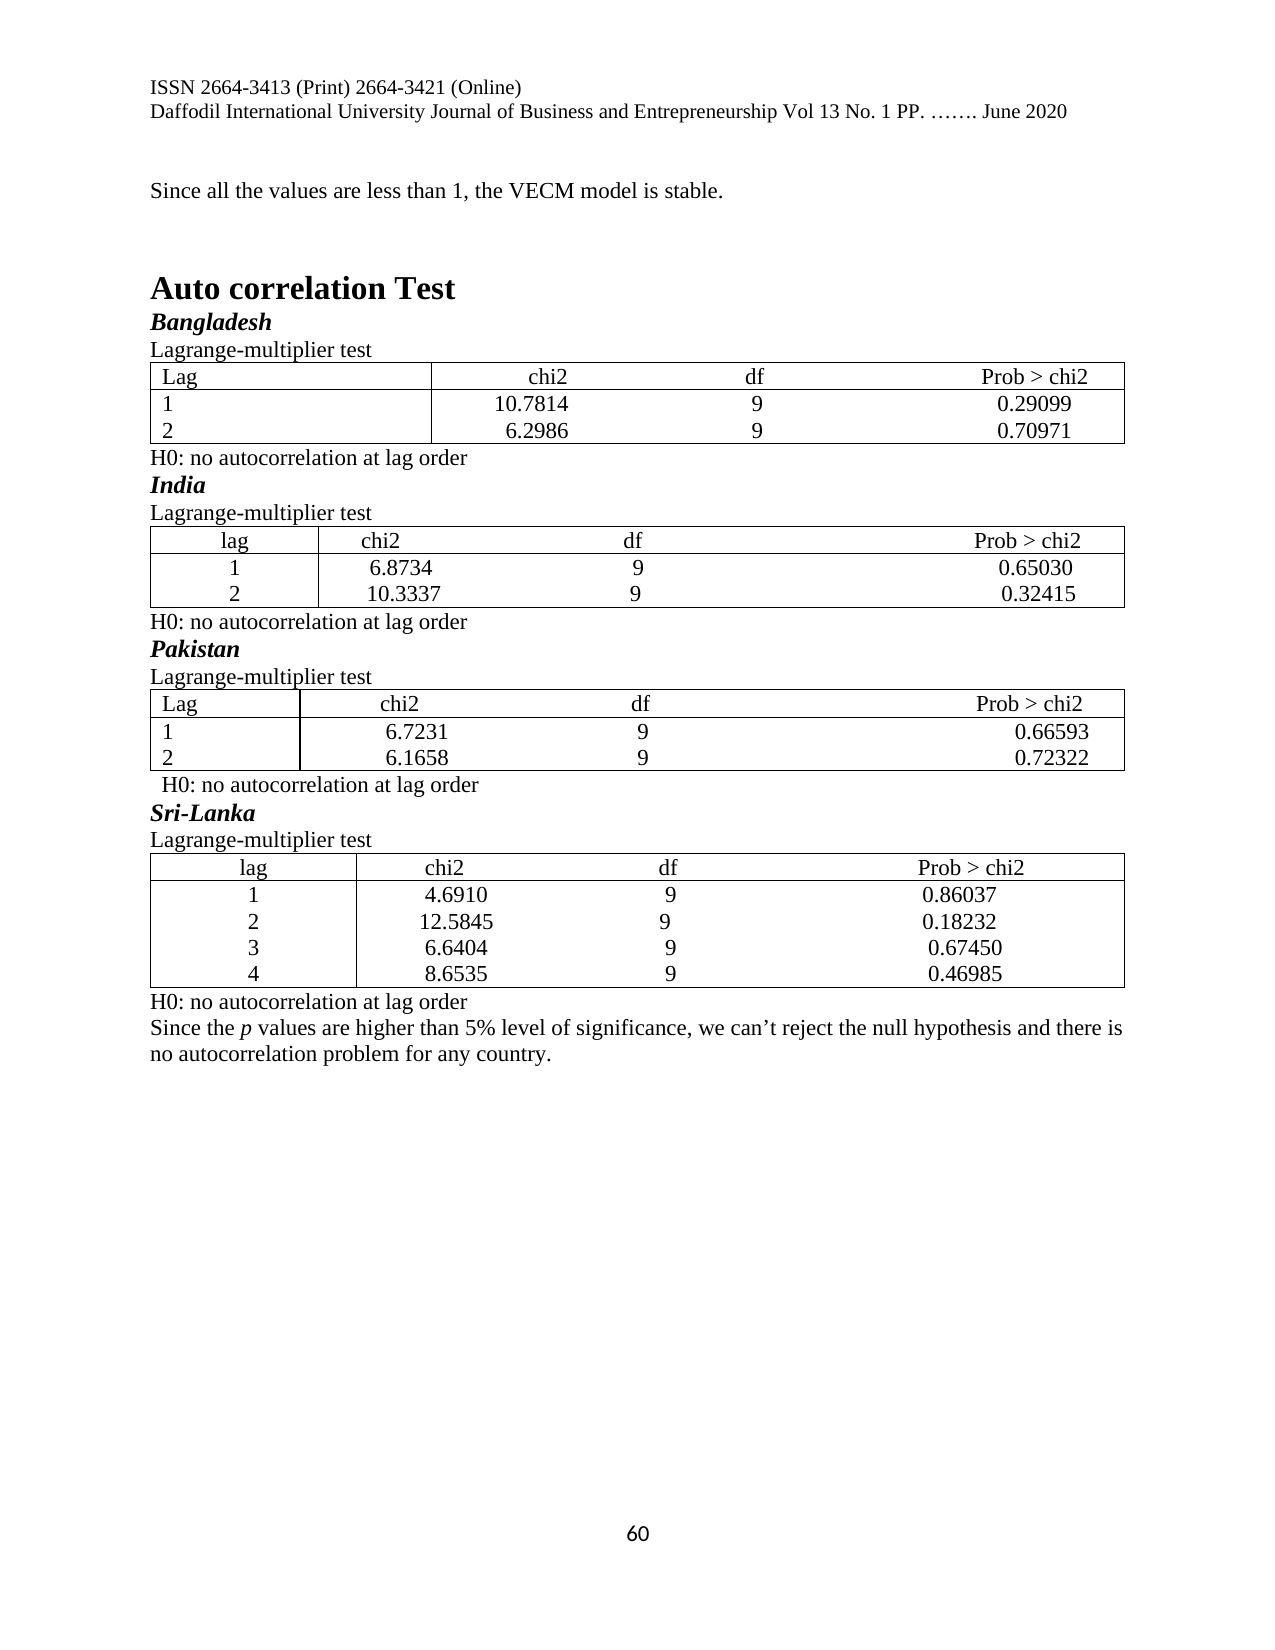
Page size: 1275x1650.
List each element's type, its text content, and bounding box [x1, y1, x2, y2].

text Sri-Lanka [150, 798, 1125, 827]
table_cell 4.6910 9 0.86037 12.5845 9 0.18232 6.6404 9 0.67450 8.6535 9 0.46985 [357, 881, 1124, 987]
table_cell 10.7814 9 0.29099 6.2986 9 0.70971 [432, 390, 1124, 443]
text H0: no autocorrelation at lag order [150, 608, 1125, 634]
table_cell 1 2 [151, 390, 431, 443]
text India [150, 471, 1125, 499]
table_header chi2 df Prob > chi2 [432, 363, 1124, 389]
text Auto correlation Test [150, 268, 1125, 307]
text Pakistan [150, 634, 1125, 663]
text Lagrange-multiplier test [150, 827, 1125, 853]
text Lagrange-multiplier test [150, 336, 1125, 362]
table_header Lag [151, 363, 431, 389]
table_header lag [151, 527, 318, 553]
text Since the p values are higher than 5% level of significance, we can’t reject the null hypothesis and there is no autocorrelation problem for any country. [150, 1014, 1125, 1067]
table_cell 1 2 3 4 [151, 881, 356, 987]
table_cell 6.7231 9 0.66593 6.1658 9 0.72322 [301, 718, 1124, 770]
text H0: no autocorrelation at lag order [150, 771, 1125, 798]
table_header Lag [151, 690, 299, 717]
text Lagrange-multiplier test [150, 663, 1125, 689]
text Since all the values are less than 1, the VECM model is stable. [150, 177, 1125, 204]
text H0: no autocorrelation at lag order [150, 988, 1125, 1014]
table_header chi2 df Prob > chi2 [301, 690, 1124, 717]
table_cell 6.8734 9 0.65030 10.3337 9 0.32415 [319, 554, 1124, 607]
table_cell 1 2 [151, 718, 299, 770]
table_header chi2 df Prob > chi2 [357, 854, 1124, 880]
text H0: no autocorrelation at lag order [150, 444, 1125, 471]
table_header chi2 df Prob > chi2 [319, 527, 1124, 553]
text Bangladesh [150, 307, 1125, 336]
text Lagrange-multiplier test [150, 499, 1125, 526]
table_cell 1 2 [151, 554, 318, 607]
table_header lag [151, 854, 356, 880]
